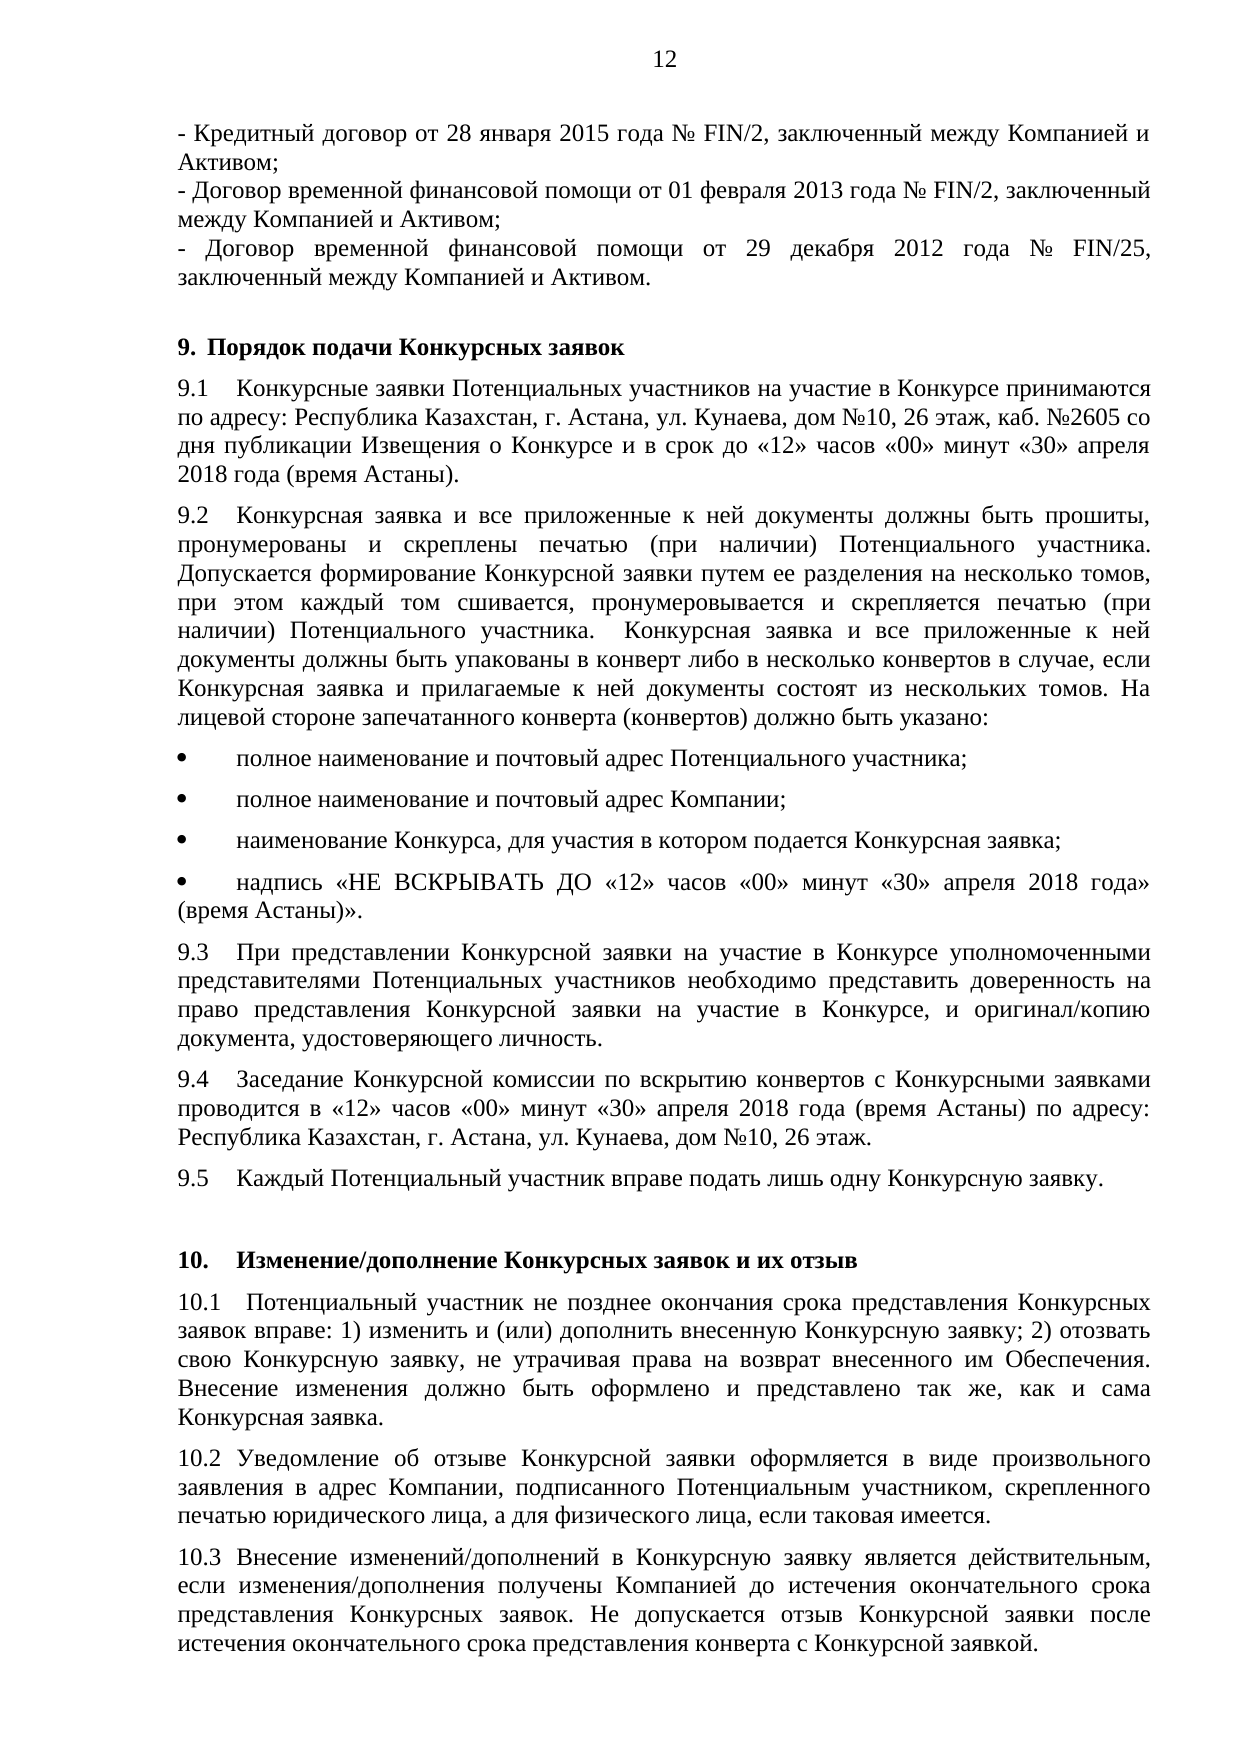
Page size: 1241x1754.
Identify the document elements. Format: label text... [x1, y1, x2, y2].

text - Кредитный договор от 28 января 2015 года № FIN/2, заключенный между Компанией и Активом; [177, 118, 1152, 176]
text - Договор временной финансовой помощи от 01 февраля 2013 года № FIN/2, заключенный между Компанией и Активом; [177, 176, 1152, 233]
list Каждый Потенциальный участник вправе подать лишь одну Конкурсную заявку. [177, 1163, 1152, 1192]
list Уведомление об отзыве Конкурсной заявки оформляется в виде произвольного заявления в адрес Компании, подписанного Потенциальным участником, скрепленного печатью юридического лица, а для физического лица, если таковая имеется. [177, 1443, 1152, 1529]
list При представлении Конкурсной заявки на участие в Конкурсе уполномоченными представителями Потенциальных участников необходимо представить доверенность на право представления Конкурсной заявки на участие в Конкурсе, и оригинал/копию документа, удостоверяющего личность. [177, 937, 1152, 1052]
list полное наименование и почтовый адрес Потенциального участника; [177, 743, 1152, 772]
list Заседание Конкурсной комиссии по вскрытию конвертов с Конкурсными заявками проводится в «12» часов «00» минут «30» апреля 2018 года (время Астаны) по адресу: Республика Казахстан, г. Астана, ул. Кунаева, дом №10, 26 этаж. [177, 1064, 1152, 1151]
list Потенциальный участник не позднее окончания срока представления Конкурсных заявок вправе: 1) изменить и (или) дополнить внесенную Конкурсную заявку; 2) отозвать свою Конкурсную заявку, не утрачивая права на возврат внесенного им Обеспечения. Внесение изменения должно быть оформлено и представлено так же, как и сама Конкурсная заявка. [177, 1287, 1152, 1431]
list Внесение изменений/дополнений в Конкурсную заявку является действительным, если изменения/дополнения получены Компанией до истечения окончательного срока представления Конкурсных заявок. Не допускается отзыв Конкурсной заявки после истечения окончательного срока представления конверта с Конкурсной заявкой. [177, 1542, 1152, 1657]
list полное наименование и почтовый адрес Компании; [177, 784, 1152, 813]
list Конкурсные заявки Потенциальных участников на участие в Конкурсе принимаются по адресу: Республика Казахстан, г. Астана, ул. Кунаева, дом №10, 26 этаж, каб. №2605 со дня публикации Извещения о Конкурсе и в срок до «12» часов «00» минут «30» апреля 2018 года (время Астаны). [177, 373, 1152, 488]
list наименование Конкурса, для участия в котором подается Конкурсная заявка; [177, 826, 1152, 854]
text - Договор временной финансовой помощи от 29 декабря 2012 года № FIN/25, заключенный между Компанией и Активом. [177, 233, 1152, 291]
list надпись «НЕ ВСКРЫВАТЬ ДО «12» часов «00» минут «30» апреля 2018 года» (время Астаны)». [177, 867, 1152, 924]
list Изменение/дополнение Конкурсных заявок и их отзыв [177, 1246, 1152, 1274]
list Конкурсная заявка и все приложенные к ней документы должны быть прошиты, пронумерованы и скреплены печатью (при наличии) Потенциального участника. Допускается формирование Конкурсной заявки путем ее разделения на несколько томов, при этом каждый том сшивается, пронумеровывается и скрепляется печатью (при наличии) Потенциального участника. Конкурсная заявка и все приложенные к ней документы должны быть упакованы в конверт либо в несколько конвертов в случае, если Конкурсная заявка и прилагаемые к ней документы состоят из нескольких томов. На лицевой стороне запечатанного конверта (конвертов) должно быть указано: [177, 501, 1152, 731]
list Порядок подачи Конкурсных заявок [177, 332, 1152, 361]
